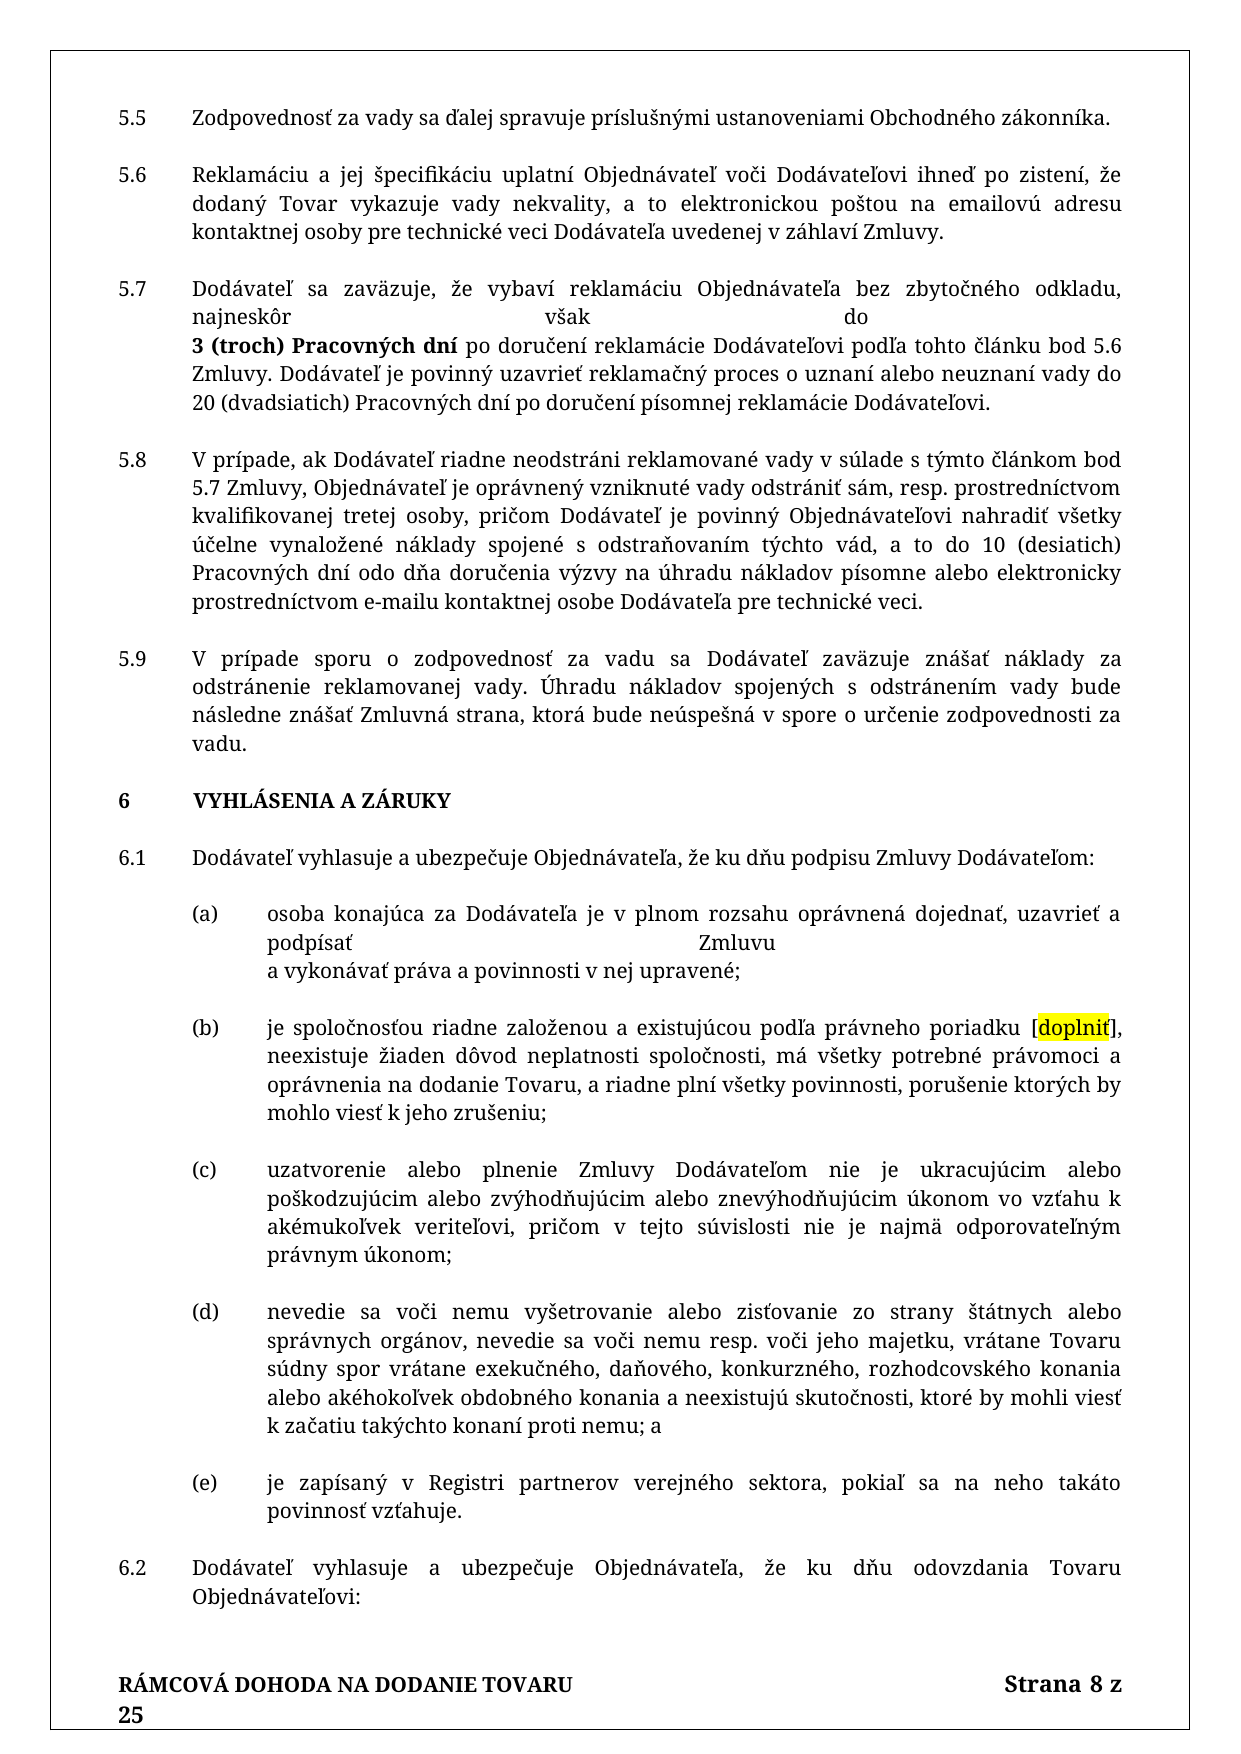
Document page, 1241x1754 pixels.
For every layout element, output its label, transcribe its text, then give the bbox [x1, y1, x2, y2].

list Dodávateľ vyhlasuje a ubezpečuje Objednávateľa, že ku dňu odovzdania Tovaru Objednávateľovi: [118, 1553, 1122, 1610]
list Dodávateľ sa zaväzuje, že vybaví reklamáciu Objednávateľa bez zbytočného odkladu, najneskôr však do 3 (troch) Pracovných dní po doručení reklamácie Dodávateľovi podľa tohto článku bod 5.6 Zmluvy. Dodávateľ je povinný uzavrieť reklamačný proces o uznaní alebo neuznaní vady do 20 (dvadsiatich) Pracovných dní po doručení písomnej reklamácie Dodávateľovi. [118, 274, 1122, 416]
list Dodávateľ vyhlasuje a ubezpečuje Objednávateľa, že ku dňu podpisu Zmluvy Dodávateľom: [118, 843, 1122, 871]
list V prípade sporu o zodpovednosť za vadu sa Dodávateľ zaväzuje znášať náklady za odstránenie reklamovanej vady. Úhradu nákladov spojených s odstránením vady bude následne znášať Zmluvná strana, ktorá bude neúspešná v spore o určenie zodpovednosti za vadu. [118, 644, 1122, 757]
list Reklamáciu a jej špecifikáciu uplatní Objednávateľ voči Dodávateľovi ihneď po zistení, že dodaný Tovar vykazuje vady nekvality, a to elektronickou poštou na emailovú adresu kontaktnej osoby pre technické veci Dodávateľa uvedenej v záhlaví Zmluvy. [118, 160, 1122, 246]
list uzatvorenie alebo plnenie Zmluvy Dodávateľom nie je ukracujúcim alebo poškodzujúcim alebo zvýhodňujúcim alebo znevýhodňujúcim úkonom vo vzťahu k akémukoľvek veriteľovi, pričom v tejto súvislosti nie je najmä odporovateľným právnym úkonom; [192, 1155, 1122, 1269]
list je spoločnosťou riadne založenou a existujúcou podľa právneho poriadku [doplniť], neexistuje žiaden dôvod neplatnosti spoločnosti, má všetky potrebné právomoci a oprávnenia na dodanie Tovaru, a riadne plní všetky povinnosti, porušenie ktorých by mohlo viesť k jeho zrušeniu; [192, 1013, 1122, 1127]
list Zodpovednosť za vady sa ďalej spravuje príslušnými ustanoveniami Obchodného zákonníka. [118, 103, 1122, 132]
list je zapísaný v Registri partnerov verejného sektora, pokiaľ sa na neho takáto povinnosť vzťahuje. [192, 1468, 1122, 1525]
list V prípade, ak Dodávateľ riadne neodstráni reklamované vady v súlade s týmto článkom bod 5.7 Zmluvy, Objednávateľ je oprávnený vzniknuté vady odstrániť sám, resp. prostredníctvom kvalifikovanej tretej osoby, pričom Dodávateľ je povinný Objednávateľovi nahradiť všetky účelne vynaložené náklady spojené s odstraňovaním týchto vád, a to do 10 (desiatich) Pracovných dní odo dňa doručenia výzvy na úhradu nákladov písomne alebo elektronicky prostredníctvom e-mailu kontaktnej osobe Dodávateľa pre technické veci. [118, 445, 1122, 615]
list VYHLÁSENIA A ZÁRUKY [118, 786, 1122, 814]
list nevedie sa voči nemu vyšetrovanie alebo zisťovanie zo strany štátnych alebo správnych orgánov, nevedie sa voči nemu resp. voči jeho majetku, vrátane Tovaru súdny spor vrátane exekučného, daňového, konkurzného, rozhodcovského konania alebo akéhokoľvek obdobného konania a neexistujú skutočnosti, ktoré by mohli viesť k začatiu takýchto konaní proti nemu; a [192, 1297, 1122, 1439]
list osoba konajúca za Dodávateľa je v plnom rozsahu oprávnená dojednať, uzavrieť a podpísať Zmluvu a vykonávať práva a povinnosti v nej upravené; [192, 899, 1122, 984]
